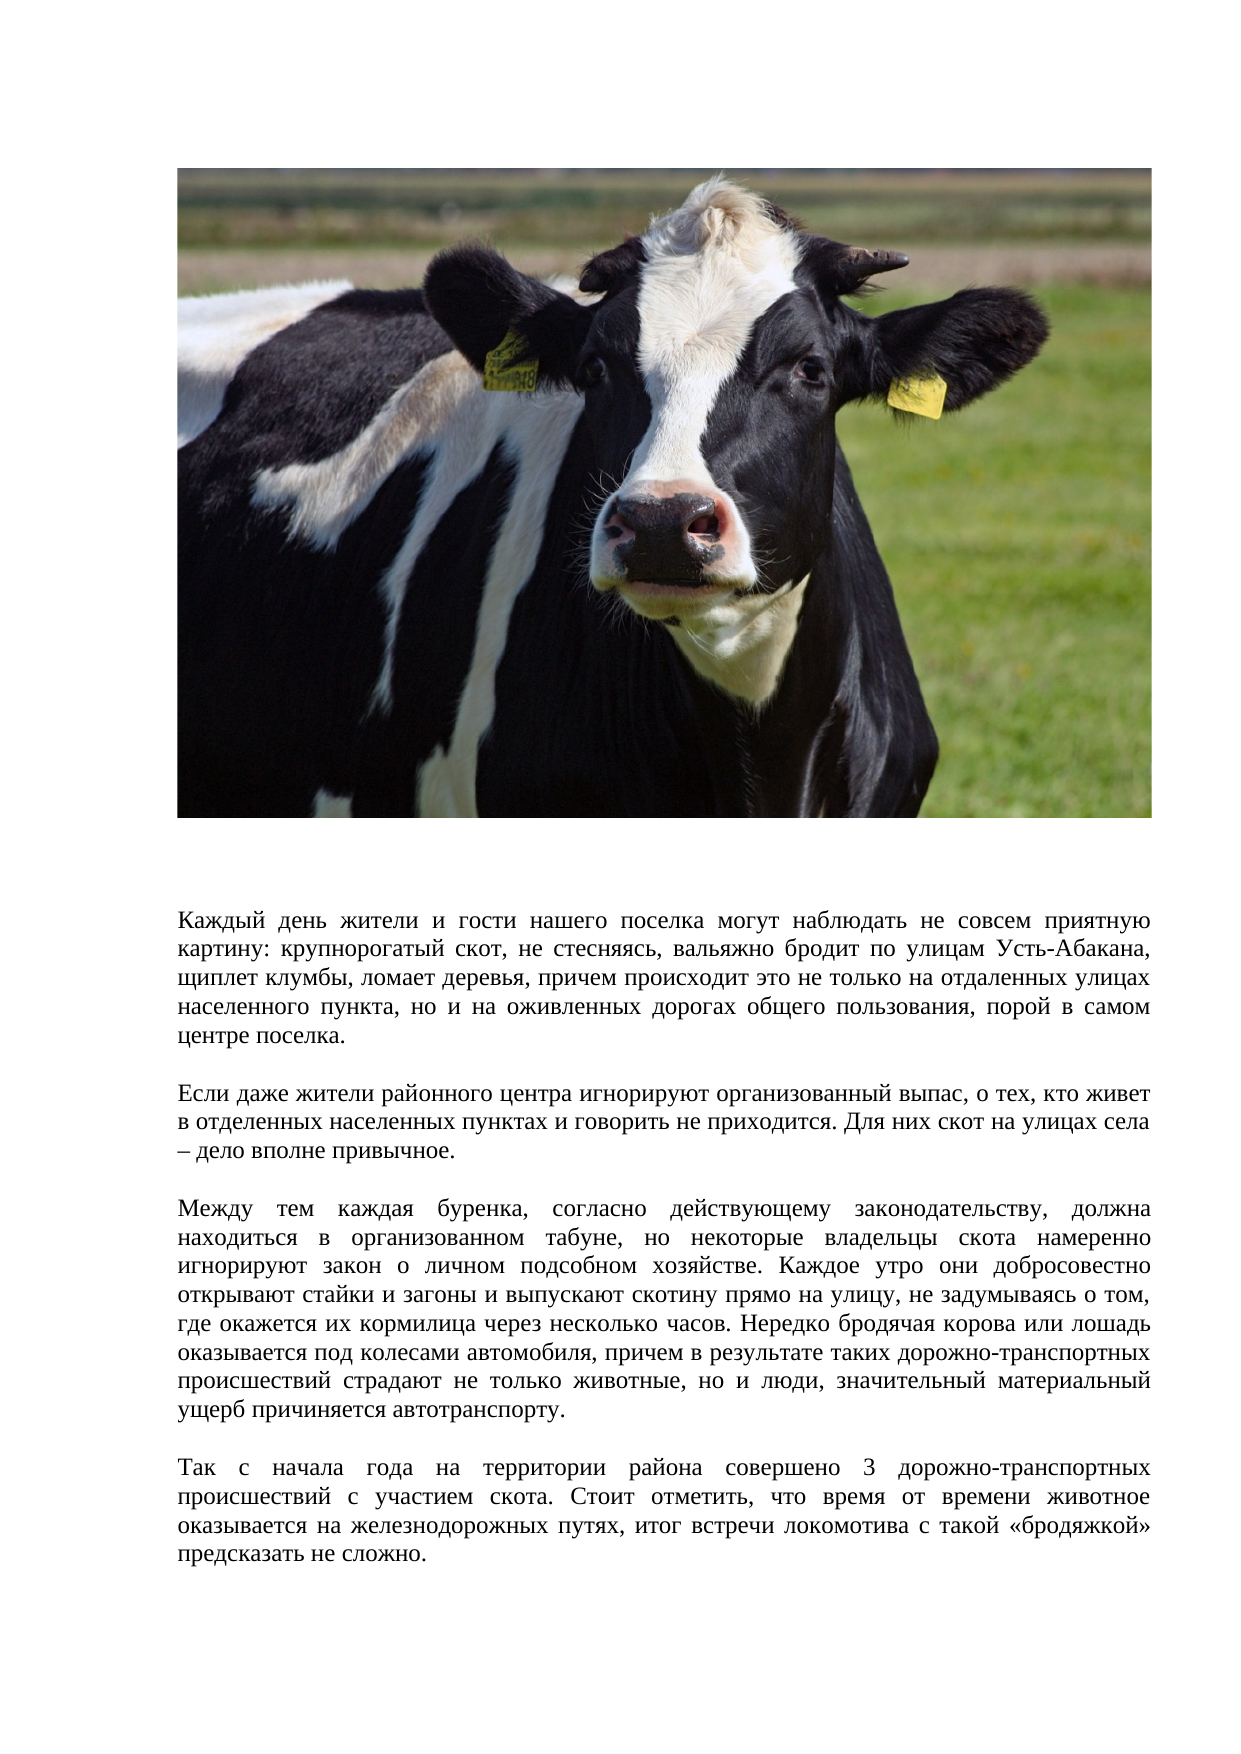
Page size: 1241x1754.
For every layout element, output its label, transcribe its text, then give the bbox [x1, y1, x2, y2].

text Каждый день жители и гости нашего поселка могут наблюдать не совсем приятную картину: крупнорогатый скот, не стесняясь, вальяжно бродит по улицам Усть-Абакана, щиплет клумбы, ломает деревья, причем происходит это не только на отдаленных улицах населенного пункта, но и на оживленных дорогах общего пользования, порой в самом центре поселка. [177, 905, 1152, 1048]
text Так с начала года на территории района совершено 3 дорожно-транспортных происшествий с участием скота. Стоит отметить, что время от времени животное оказывается на железнодорожных путях, итог встречи локомотива с такой «бродяжкой» предсказать не сложно. [177, 1452, 1152, 1567]
text Если даже жители районного центра игнорируют организованный выпас, о тех, кто живет в отделенных населенных пунктах и говорить не приходится. Для них скот на улицах села – дело вполне привычное. [177, 1078, 1152, 1164]
picture [177, 168, 1152, 818]
text Между тем каждая буренка, согласно действующему законодательству, должна находиться в организованном табуне, но некоторые владельцы скота намеренно игнорируют закон о личном подсобном хозяйстве. Каждое утро они добросовестно открывают стайки и загоны и выпускают скотину прямо на улицу, не задумываясь о том, где окажется их кормилица через несколько часов. Нередко бродячая корова или лошадь оказывается под колесами автомобиля, причем в результате таких дорожно-транспортных происшествий страдают не только животные, но и люди, значительный материальный ущерб причиняется автотранспорту. [177, 1193, 1152, 1423]
